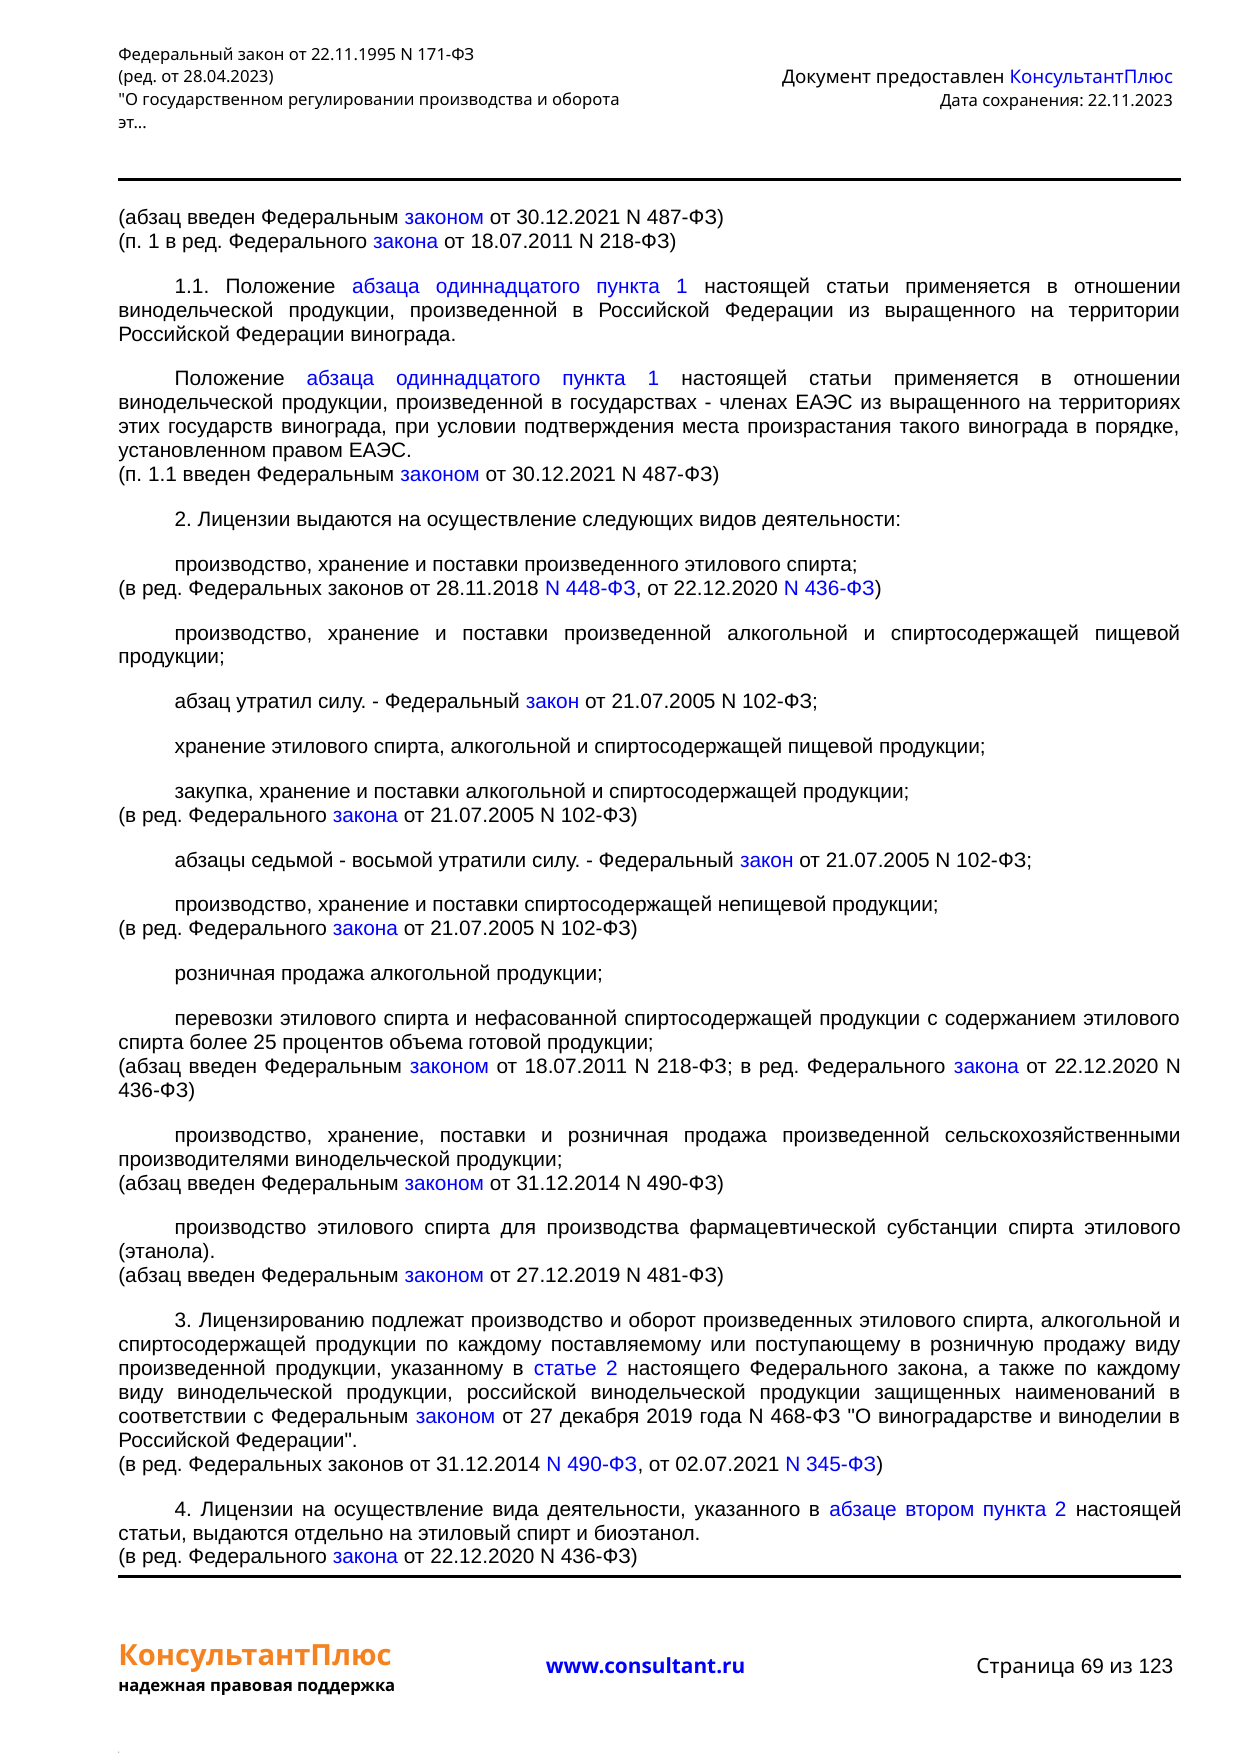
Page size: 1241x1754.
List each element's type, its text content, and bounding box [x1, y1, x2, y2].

text (п. 1.1 введен Федеральным законом от 30.12.2021 N 487-ФЗ) [118, 462, 1181, 486]
text абзац утратил силу. - Федеральный закон от 21.07.2005 N 102-ФЗ; [118, 689, 1181, 713]
text закупка, хранение и поставки алкогольной и спиртосодержащей продукции; [118, 779, 1181, 803]
text (абзац введен Федеральным законом от 30.12.2021 N 487-ФЗ) [118, 205, 1181, 229]
text (абзац введен Федеральным законом от 27.12.2019 N 481-ФЗ) [118, 1263, 1181, 1287]
text производство, хранение и поставки произведенного этилового спирта; [118, 552, 1181, 576]
text (абзац введен Федеральным законом от 31.12.2014 N 490-ФЗ) [118, 1170, 1181, 1194]
text хранение этилового спирта, алкогольной и спиртосодержащей пищевой продукции; [118, 734, 1181, 758]
text 3. Лицензированию подлежат производство и оборот произведенных этилового спирта, алкогольной и спиртосодержащей продукции по каждому поставляемому или поступающему в розничную продажу виду произведенной продукции, указанному в статье 2 настоящего Федерального закона, а также по каждому виду винодельческой продукции, российской винодельческой продукции защищенных наименований в соответствии с Федеральным законом от 27 декабря 2019 года N 468-ФЗ "О виноградарстве и виноделии в Российской Федерации". [118, 1308, 1181, 1452]
text (в ред. Федерального закона от 21.07.2005 N 102-ФЗ) [118, 803, 1181, 827]
text (в ред. Федеральных законов от 31.12.2014 N 490-ФЗ, от 02.07.2021 N 345-ФЗ) [118, 1452, 1181, 1476]
text Положение абзаца одиннадцатого пункта 1 настоящей статьи применяется в отношении винодельческой продукции, произведенной в государствах - членах ЕАЭС из выращенного на территориях этих государств винограда, при условии подтверждения места произрастания такого винограда в порядке, установленном правом ЕАЭС. [118, 366, 1181, 462]
text (в ред. Федерального закона от 21.07.2005 N 102-ФЗ) [118, 916, 1181, 940]
text производство, хранение, поставки и розничная продажа произведенной сельскохозяйственными производителями винодельческой продукции; [118, 1122, 1181, 1170]
text перевозки этилового спирта и нефасованной спиртосодержащей продукции с содержанием этилового спирта более 25 процентов объема готовой продукции; [118, 1006, 1181, 1054]
text производство, хранение и поставки произведенной алкогольной и спиртосодержащей пищевой продукции; [118, 620, 1181, 668]
text (в ред. Федерального закона от 22.12.2020 N 436-ФЗ) [118, 1544, 1181, 1568]
text производство этилового спирта для производства фармацевтической субстанции спирта этилового (этанола). [118, 1215, 1181, 1263]
text (в ред. Федеральных законов от 28.11.2018 N 448-ФЗ, от 22.12.2020 N 436-ФЗ) [118, 576, 1181, 599]
text 2. Лицензии выдаются на осуществление следующих видов деятельности: [118, 507, 1181, 531]
text 4. Лицензии на осуществление вида деятельности, указанного в абзаце втором пункта 2 настоящей статьи, выдаются отдельно на этиловый спирт и биоэтанол. [118, 1496, 1181, 1544]
text производство, хранение и поставки спиртосодержащей непищевой продукции; [118, 892, 1181, 916]
text 1.1. Положение абзаца одиннадцатого пункта 1 настоящей статьи применяется в отношении винодельческой продукции, произведенной в Российской Федерации из выращенного на территории Российской Федерации винограда. [118, 273, 1181, 345]
text (п. 1 в ред. Федерального закона от 18.07.2011 N 218-ФЗ) [118, 229, 1181, 253]
text абзацы седьмой - восьмой утратили силу. - Федеральный закон от 21.07.2005 N 102-ФЗ; [118, 847, 1181, 871]
text розничная продажа алкогольной продукции; [118, 961, 1181, 985]
text (абзац введен Федеральным законом от 18.07.2011 N 218-ФЗ; в ред. Федерального закона от 22.12.2020 N 436-ФЗ) [118, 1054, 1181, 1102]
